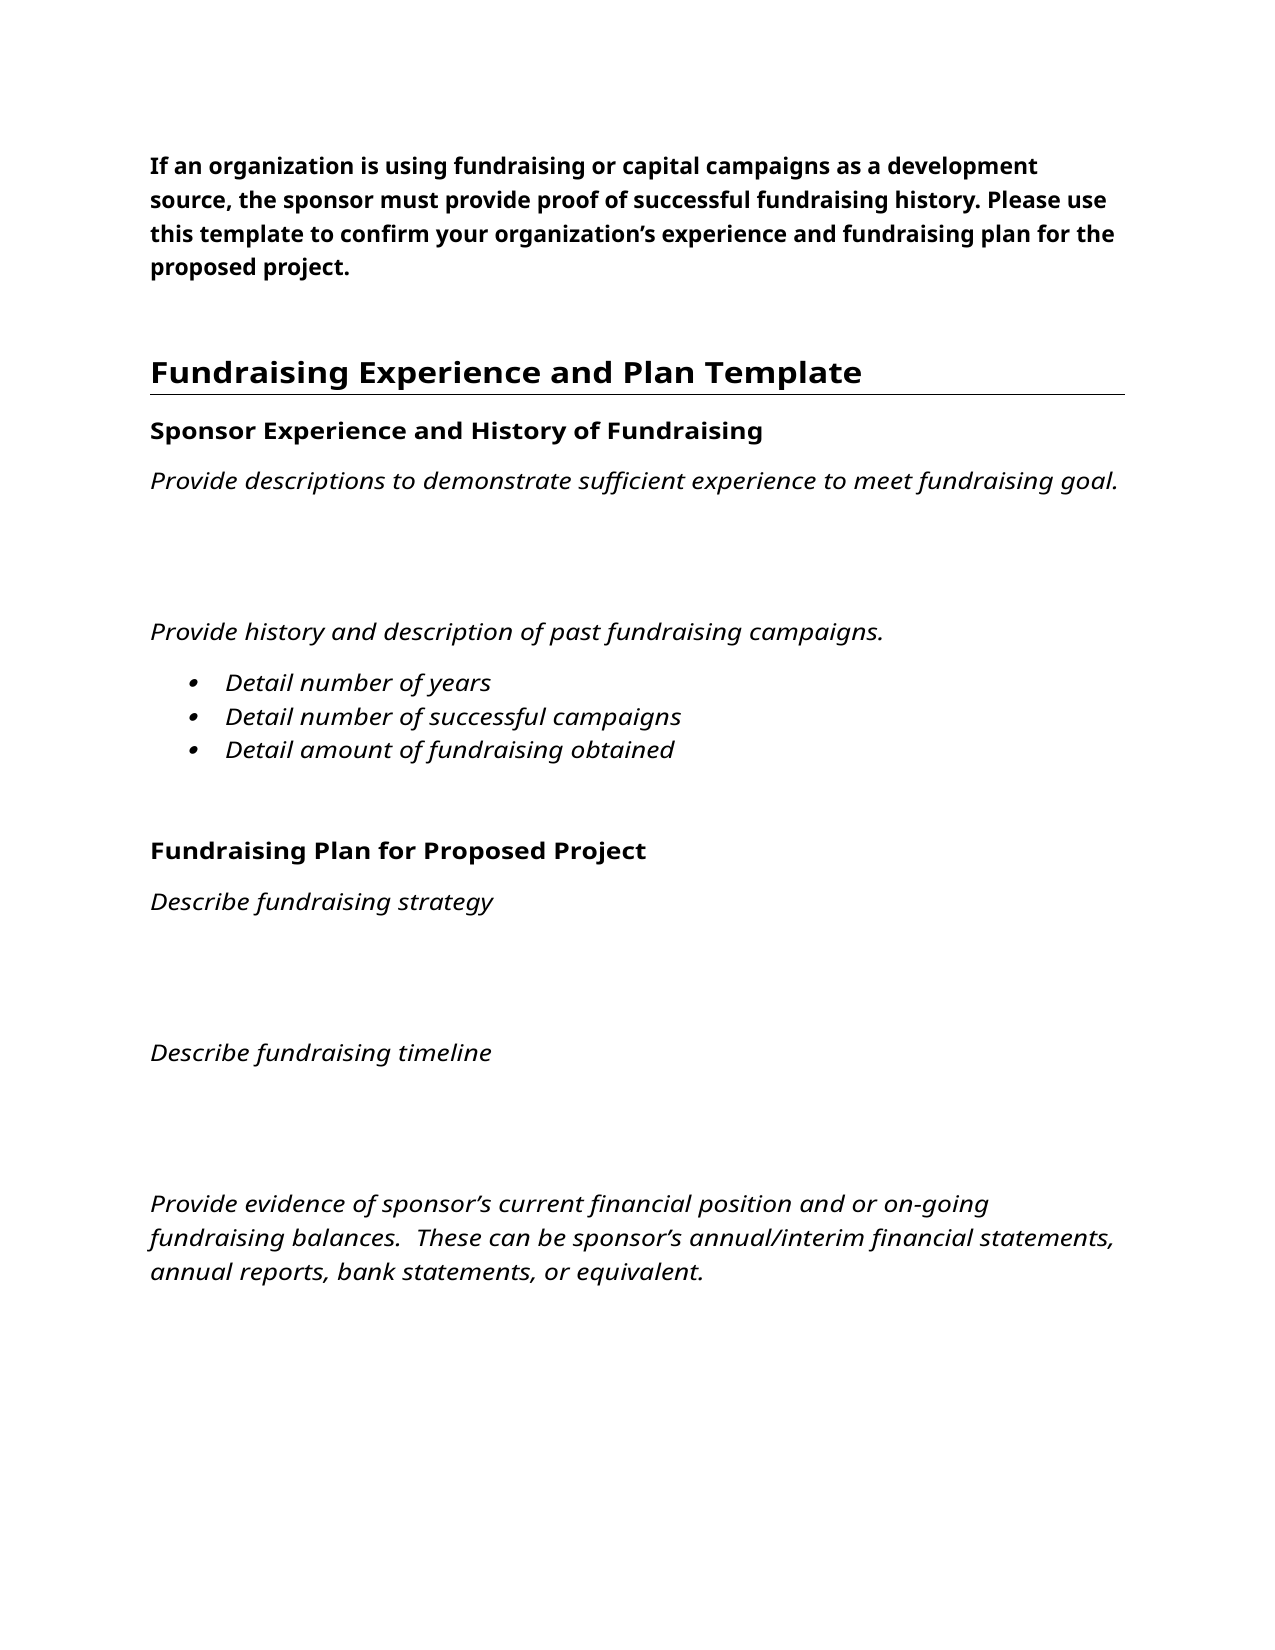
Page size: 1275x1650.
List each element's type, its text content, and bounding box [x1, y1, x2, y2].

list Detail number of successful campaigns [187, 701, 1125, 732]
text Provide evidence of sponsor’s current financial position and or on-going fundraising balances. These can be sponsor’s annual/interim financial statements, annual reports, bank statements, or equivalent. [150, 1188, 1125, 1287]
text Sponsor Experience and History of Fundraising [150, 415, 1125, 446]
text Fundraising Plan for Proposed Project [150, 835, 1125, 866]
text Provide descriptions to demonstrate sufficient experience to meet fundraising goal. [150, 465, 1125, 496]
text If an organization is using fundraising or capital campaigns as a development source, the sponsor must provide proof of successful fundraising history. Please use this template to confirm your organization’s experience and fundraising plan for the proposed project. [150, 150, 1125, 282]
list Detail amount of fundraising obtained [187, 734, 1125, 766]
text Describe fundraising timeline [150, 1037, 1125, 1068]
text Describe fundraising strategy [150, 886, 1125, 917]
list Detail number of years [187, 667, 1125, 698]
text Provide history and description of past fundraising campaigns. [150, 616, 1125, 648]
text Fundraising Experience and Plan Template [150, 352, 1125, 394]
